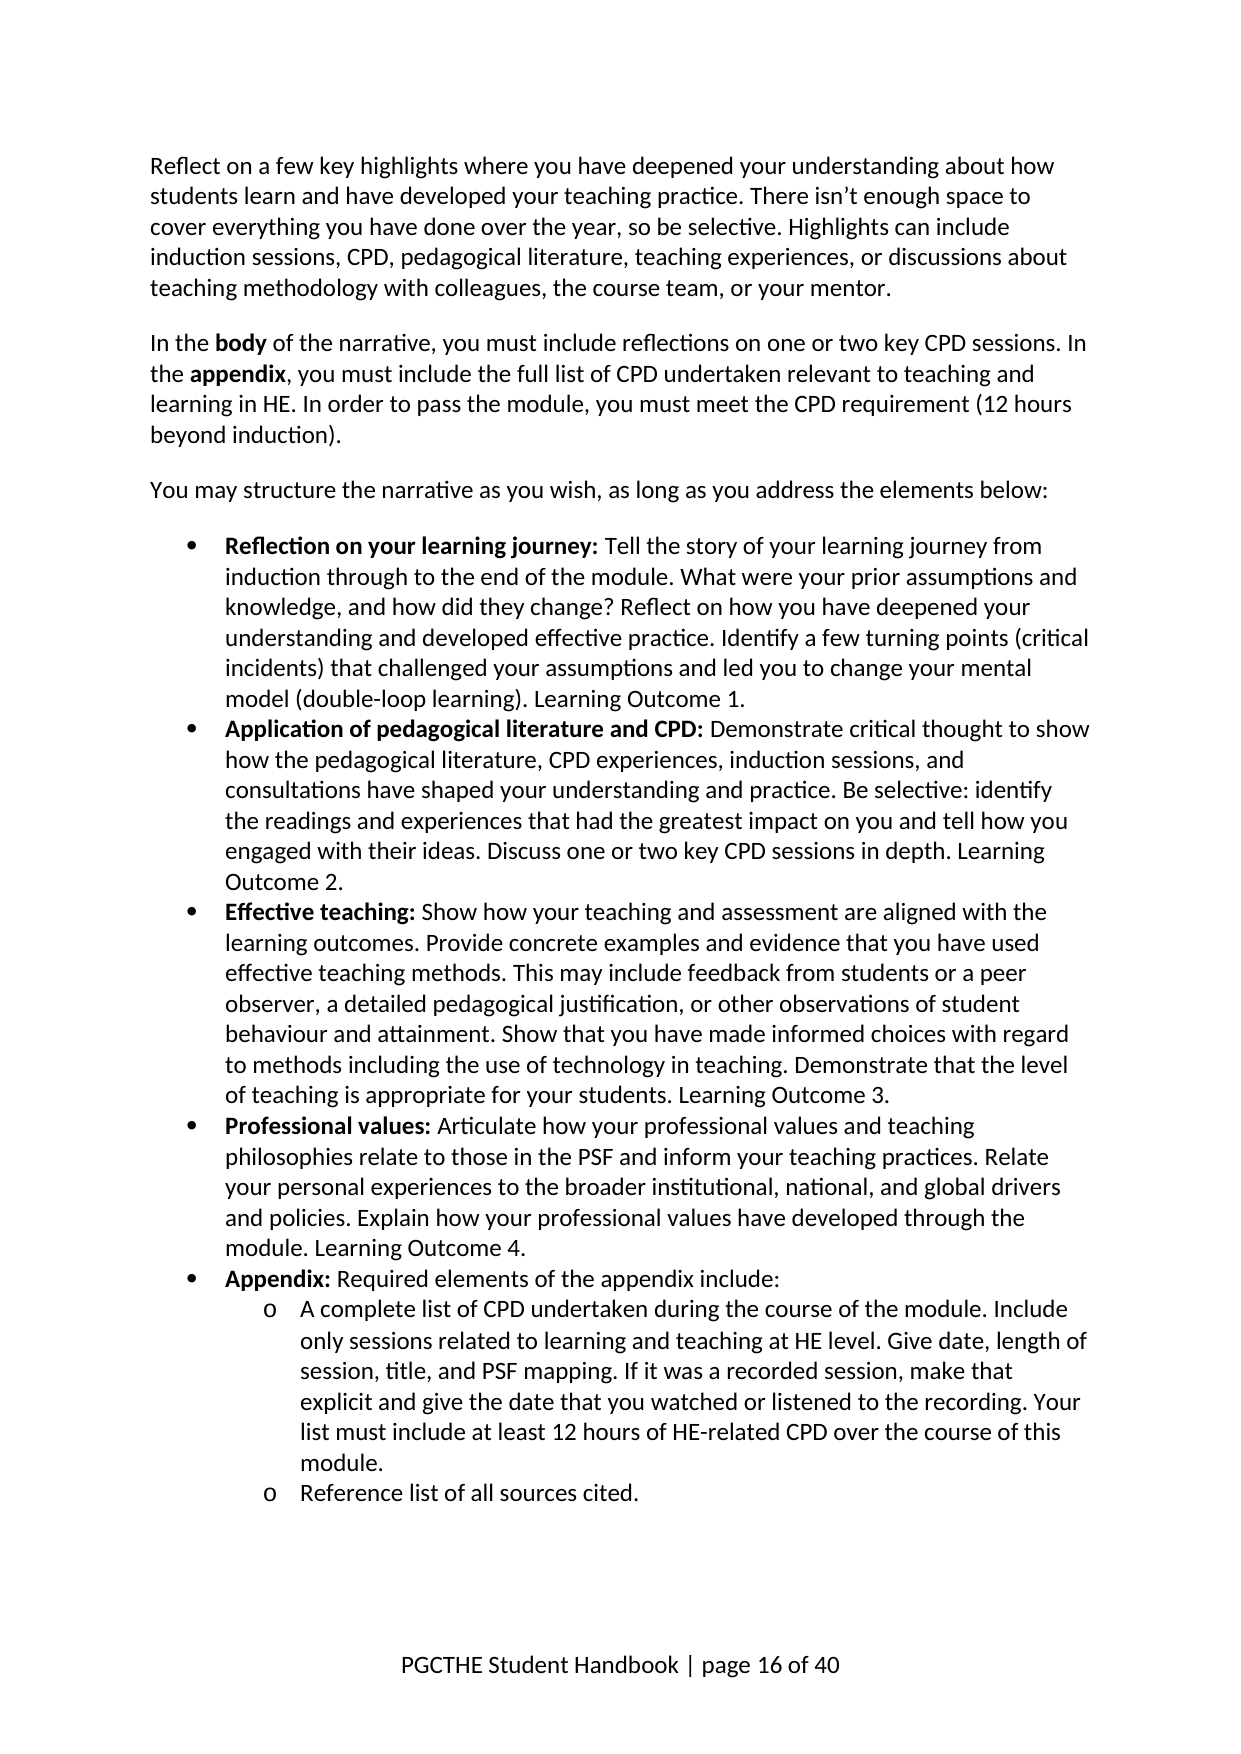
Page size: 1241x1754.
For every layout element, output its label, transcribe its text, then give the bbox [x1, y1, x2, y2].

list Effective teaching: Show how your teaching and assessment are aligned with the learning outcomes. Provide concrete examples and evidence that you have used effective teaching methods. This may include feedback from students or a peer observer, a detailed pedagogical justification, or other observations of student behaviour and attainment. Show that you have made informed choices with regard to methods including the use of technology in teaching. Demonstrate that the level of teaching is appropriate for your students. Learning Outcome 3. [187, 896, 1090, 1110]
list Appendix: Required elements of the appendix include: [187, 1263, 1090, 1293]
text Reflect on a few key highlights where you have deepened your understanding about how students learn and have developed your teaching practice. There isn’t enough space to cover everything you have done over the year, so be selective. Highlights can include induction sessions, CPD, pedagogical literature, teaching experiences, or discussions about teaching methodology with colleagues, the course team, or your mentor. [150, 150, 1090, 303]
list Reflection on your learning journey: Tell the story of your learning journey from induction through to the end of the module. What were your prior assumptions and knowledge, and how did they change? Reflect on how you have deepened your understanding and developed effective practice. Identify a few turning points (critical incidents) that challenged your assumptions and led you to change your mental model (double-loop learning). Learning Outcome 1. [187, 530, 1090, 713]
list Professional values: Articulate how your professional values and teaching philosophies relate to those in the PSF and inform your teaching practices. Relate your personal experiences to the broader institutional, national, and global drivers and policies. Explain how your professional values have developed through the module. Learning Outcome 4. [187, 1110, 1090, 1263]
text In the body of the narrative, you must include reflections on one or two key CPD sessions. In the appendix, you must include the full list of CPD undertaken relevant to teaching and learning in HE. In order to pass the module, you must meet the CPD requirement (12 hours beyond induction). [150, 328, 1090, 450]
list A complete list of CPD undertaken during the course of the module. Include only sessions related to learning and teaching at HE level. Give date, length of session, title, and PSF mapping. If it was a recorded session, make that explicit and give the date that you watched or listened to the recording. Your list must include at least 12 hours of HE-related CPD over the course of this module. [262, 1293, 1090, 1478]
list Application of pedagogical literature and CPD: Demonstrate critical thought to show how the pedagogical literature, CPD experiences, induction sessions, and consultations have shaped your understanding and practice. Be selective: identify the readings and experiences that had the greatest impact on you and tell how you engaged with their ideas. Discuss one or two key CPD sessions in depth. Learning Outcome 2. [187, 713, 1090, 896]
text You may structure the narrative as you wish, as long as you address the elements below: [150, 475, 1090, 505]
list Reference list of all sources cited. [262, 1478, 1090, 1509]
